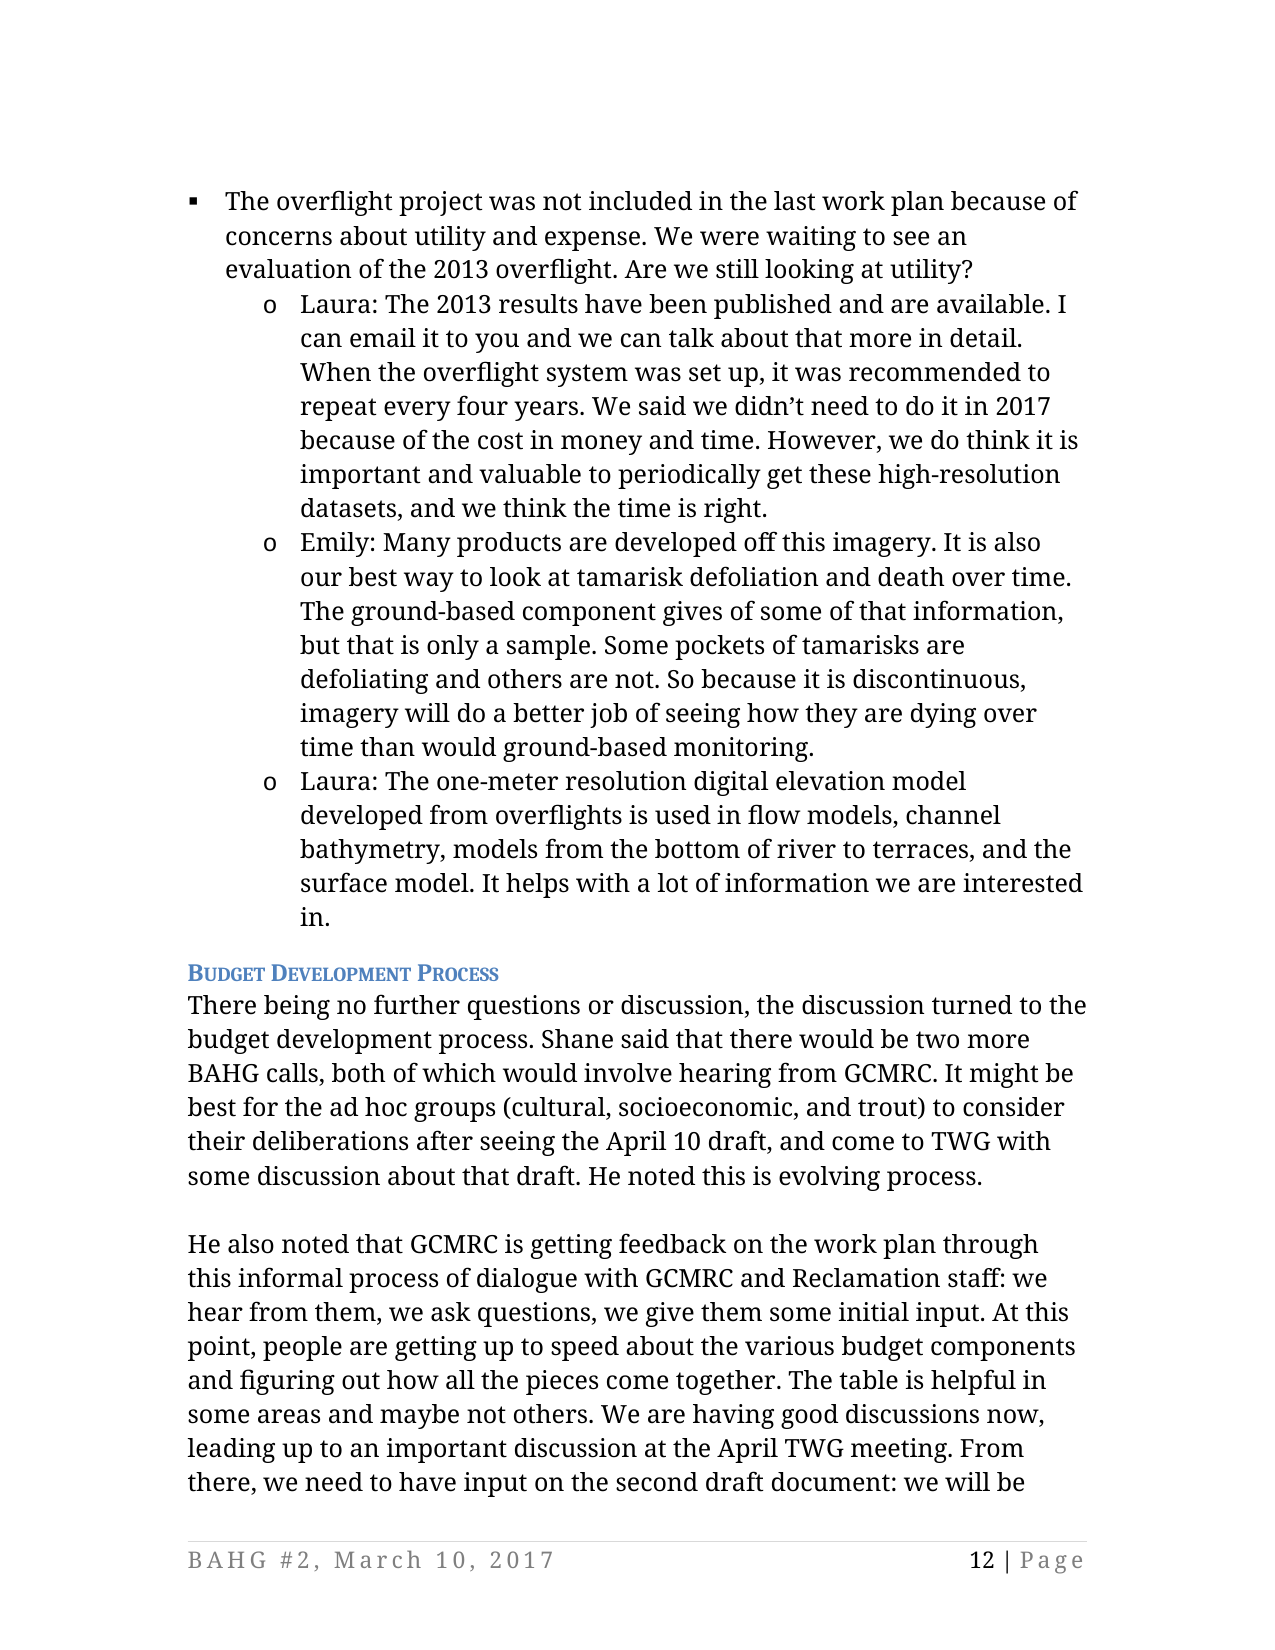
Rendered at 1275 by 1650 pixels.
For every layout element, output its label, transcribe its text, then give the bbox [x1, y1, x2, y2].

list Laura: The 2013 results have been published and are available. I can email it to you and we can talk about that more in detail. When the overflight system was set up, it was recommended to repeat every four years. We said we didn’t need to do it in 2017 because of the cost in money and time. However, we do think it is important and valuable to periodically get these high-resolution datasets, and we think the time is right. [262, 286, 1087, 525]
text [187, 1226, 1087, 1499]
list The overflight project was not included in the last work plan because of concerns about utility and expense. We were waiting to see an evaluation of the 2013 overflight. Are we still looking at utility? [187, 184, 1087, 286]
list Laura: The one-meter resolution digital elevation model developed from overflights is used in flow models, channel bathymetry, models from the bottom of river to terraces, and the surface model. It helps with a lot of information we are interested in. [262, 763, 1087, 934]
list Emily: Many products are developed off this imagery. It is also our best way to look at tamarisk defoliation and death over time. The ground-based component gives of some of that information, but that is only a sample. Some pockets of tamarisks are defoliating and others are not. So because it is discontinuous, imagery will do a better job of seeing how they are dying over time than would ground-based monitoring. [262, 525, 1087, 763]
subtitle Budget Development Process [187, 959, 1087, 988]
text There being no further questions or discussion, the discussion turned to the budget development process. Shane said that there would be two more BAHG calls, both of which would involve hearing from GCMRC. It might be best for the ad hoc groups (cultural, socioeconomic, and trout) to consider their deliberations after seeing the April 10 draft, and come to TWG with some discussion about that draft. He noted this is evolving process. [187, 988, 1087, 1192]
